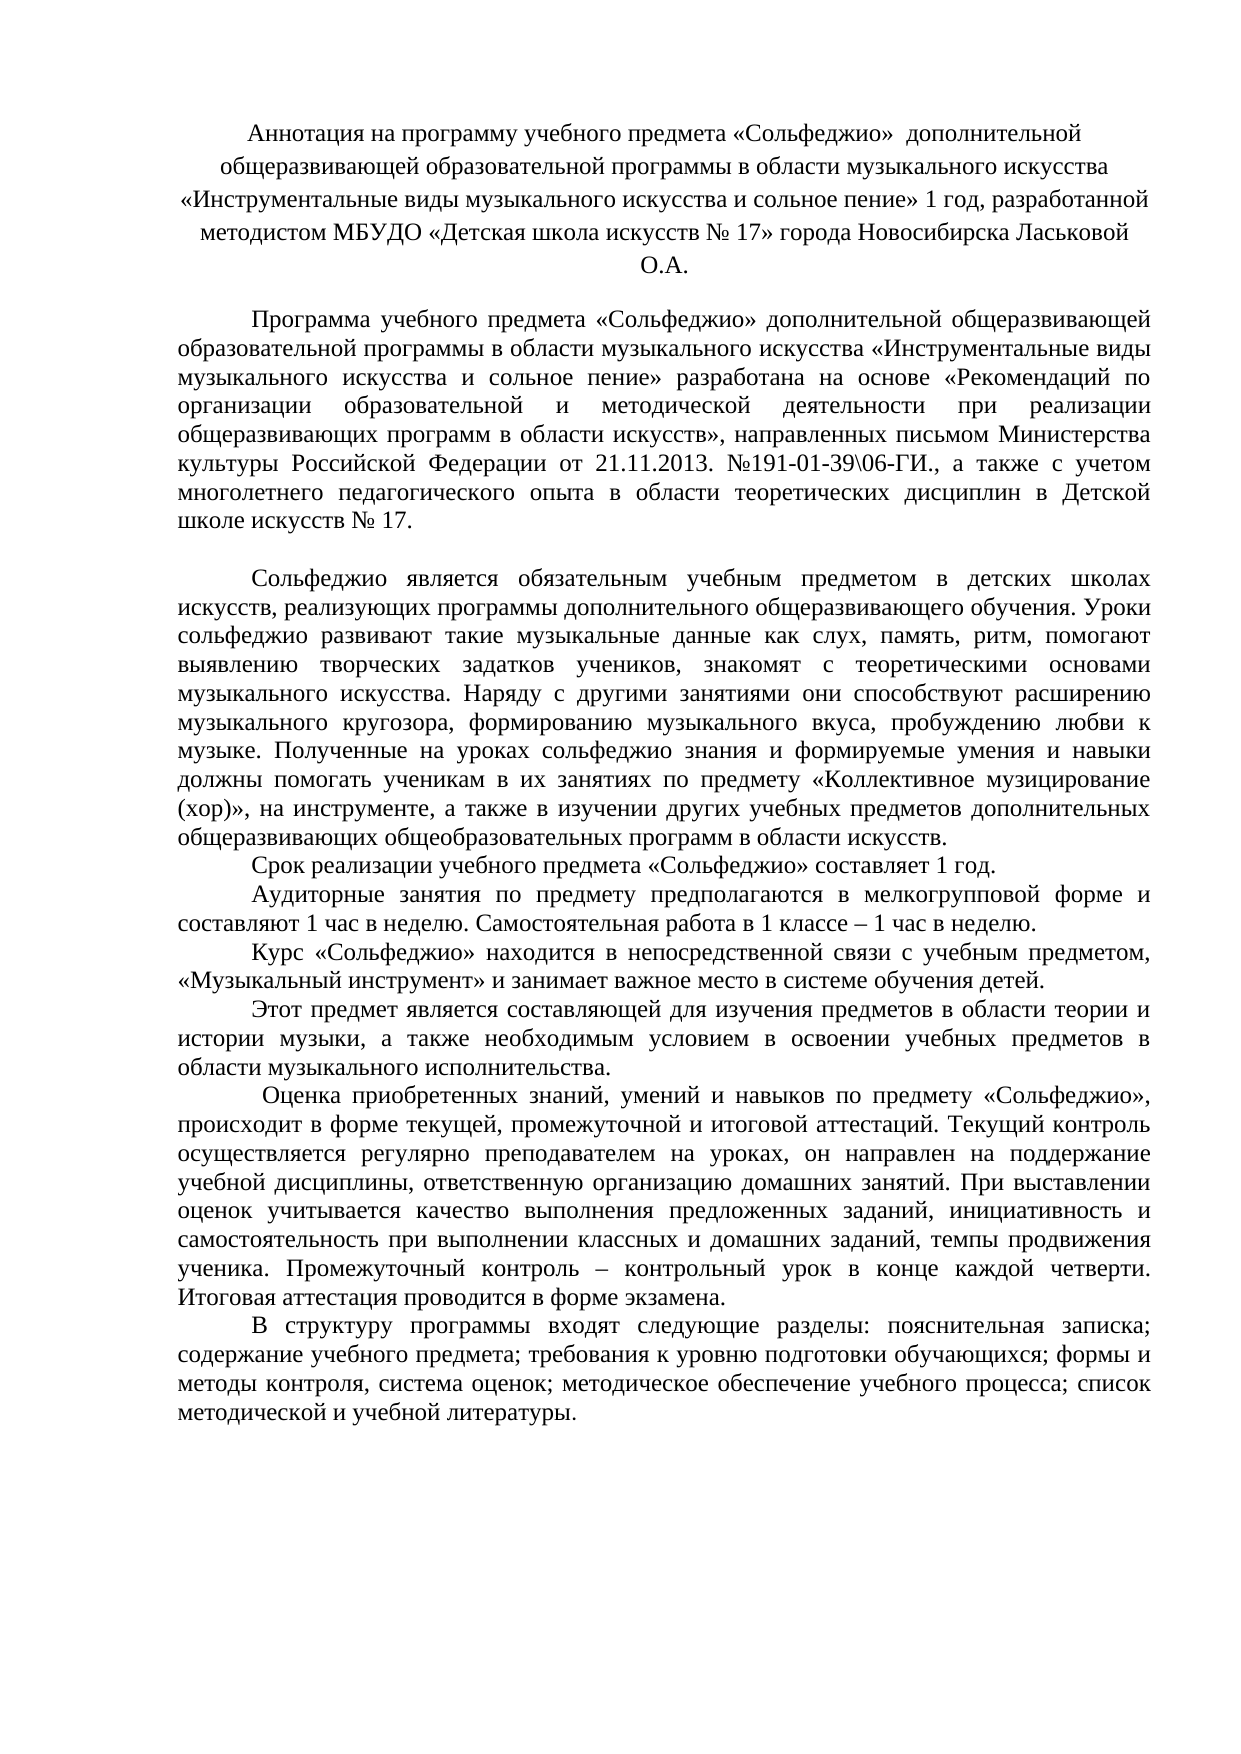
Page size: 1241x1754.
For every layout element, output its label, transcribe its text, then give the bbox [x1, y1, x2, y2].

text Срок реализации учебного предмета «Сольфеджио» составляет 1 год. [177, 850, 1152, 879]
text Аудиторные занятия по предмету предполагаются в мелкогрупповой форме и составляют 1 час в неделю. Самостоятельная работа в 1 классе – 1 час в неделю. [177, 879, 1152, 937]
text Оценка приобретенных знаний, умений и навыков по предмету «Сольфеджио», происходит в форме текущей, промежуточной и итоговой аттестаций. Текущий контроль осуществляется регулярно преподавателем на уроках, он направлен на поддержание учебной дисциплины, ответственную организацию домашних занятий. При выставлении оценок учитывается качество выполнения предложенных заданий, инициативность и самостоятельность при выполнении классных и домашних заданий, темпы продвижения ученика. Промежуточный контроль – контрольный урок в конце каждой четверти. Итоговая аттестация проводится в форме экзамена. [177, 1080, 1152, 1310]
text Курс «Сольфеджио» находится в непосредственной связи с учебным предметом, «Музыкальный инструмент» и занимает важное место в системе обучения детей. [177, 937, 1152, 994]
text Аннотация на программу учебного предмета «Сольфеджио» дополнительной общеразвивающей образовательной программы в области музыкального искусства «Инструментальные виды музыкального искусства и сольное пение» 1 год, разработанной методистом МБУДО «Детская школа искусств № 17» города Новосибирска Ласьковой О.А. [177, 118, 1152, 279]
text Сольфеджио является обязательным учебным предметом в детских школах искусств, реализующих программы дополнительного общеразвивающего обучения. Уроки сольфеджио развивают такие музыкальные данные как слух, память, ритм, помогают выявлению творческих задатков учеников, знакомят с теоретическими основами музыкального искусства. Наряду с другими занятиями они способствуют расширению музыкального кругозора, формированию музыкального вкуса, пробуждению любви к музыке. Полученные на уроках сольфеджио знания и формируемые умения и навыки должны помогать ученикам в их занятиях по предмету «Коллективное музицирование (хор)», на инструменте, а также в изучении других учебных предметов дополнительных общеразвивающих общеобразовательных программ в области искусств. [177, 563, 1152, 850]
text Программа учебного предмета «Сольфеджио» дополнительной общеразвивающей образовательной программы в области музыкального искусства «Инструментальные виды музыкального искусства и сольное пение» разработана на основе «Рекомендаций по организации образовательной и методической деятельности при реализации общеразвивающих программ в области искусств», направленных письмом Министерства культуры Российской Федерации от 21.11.2013. №191-01-39\06-ГИ., а также с учетом многолетнего педагогического опыта в области теоретических дисциплин в Детской школе искусств № 17. [177, 304, 1152, 534]
text В структуру программы входят следующие разделы: пояснительная записка; содержание учебного предмета; требования к уровню подготовки обучающихся; формы и методы контроля, система оценок; методическое обеспечение учебного процесса; список методической и учебной литературы. [177, 1310, 1152, 1426]
text Этот предмет является составляющей для изучения предметов в области теории и истории музыки, а также необходимым условием в освоении учебных предметов в области музыкального исполнительства. [177, 994, 1152, 1080]
